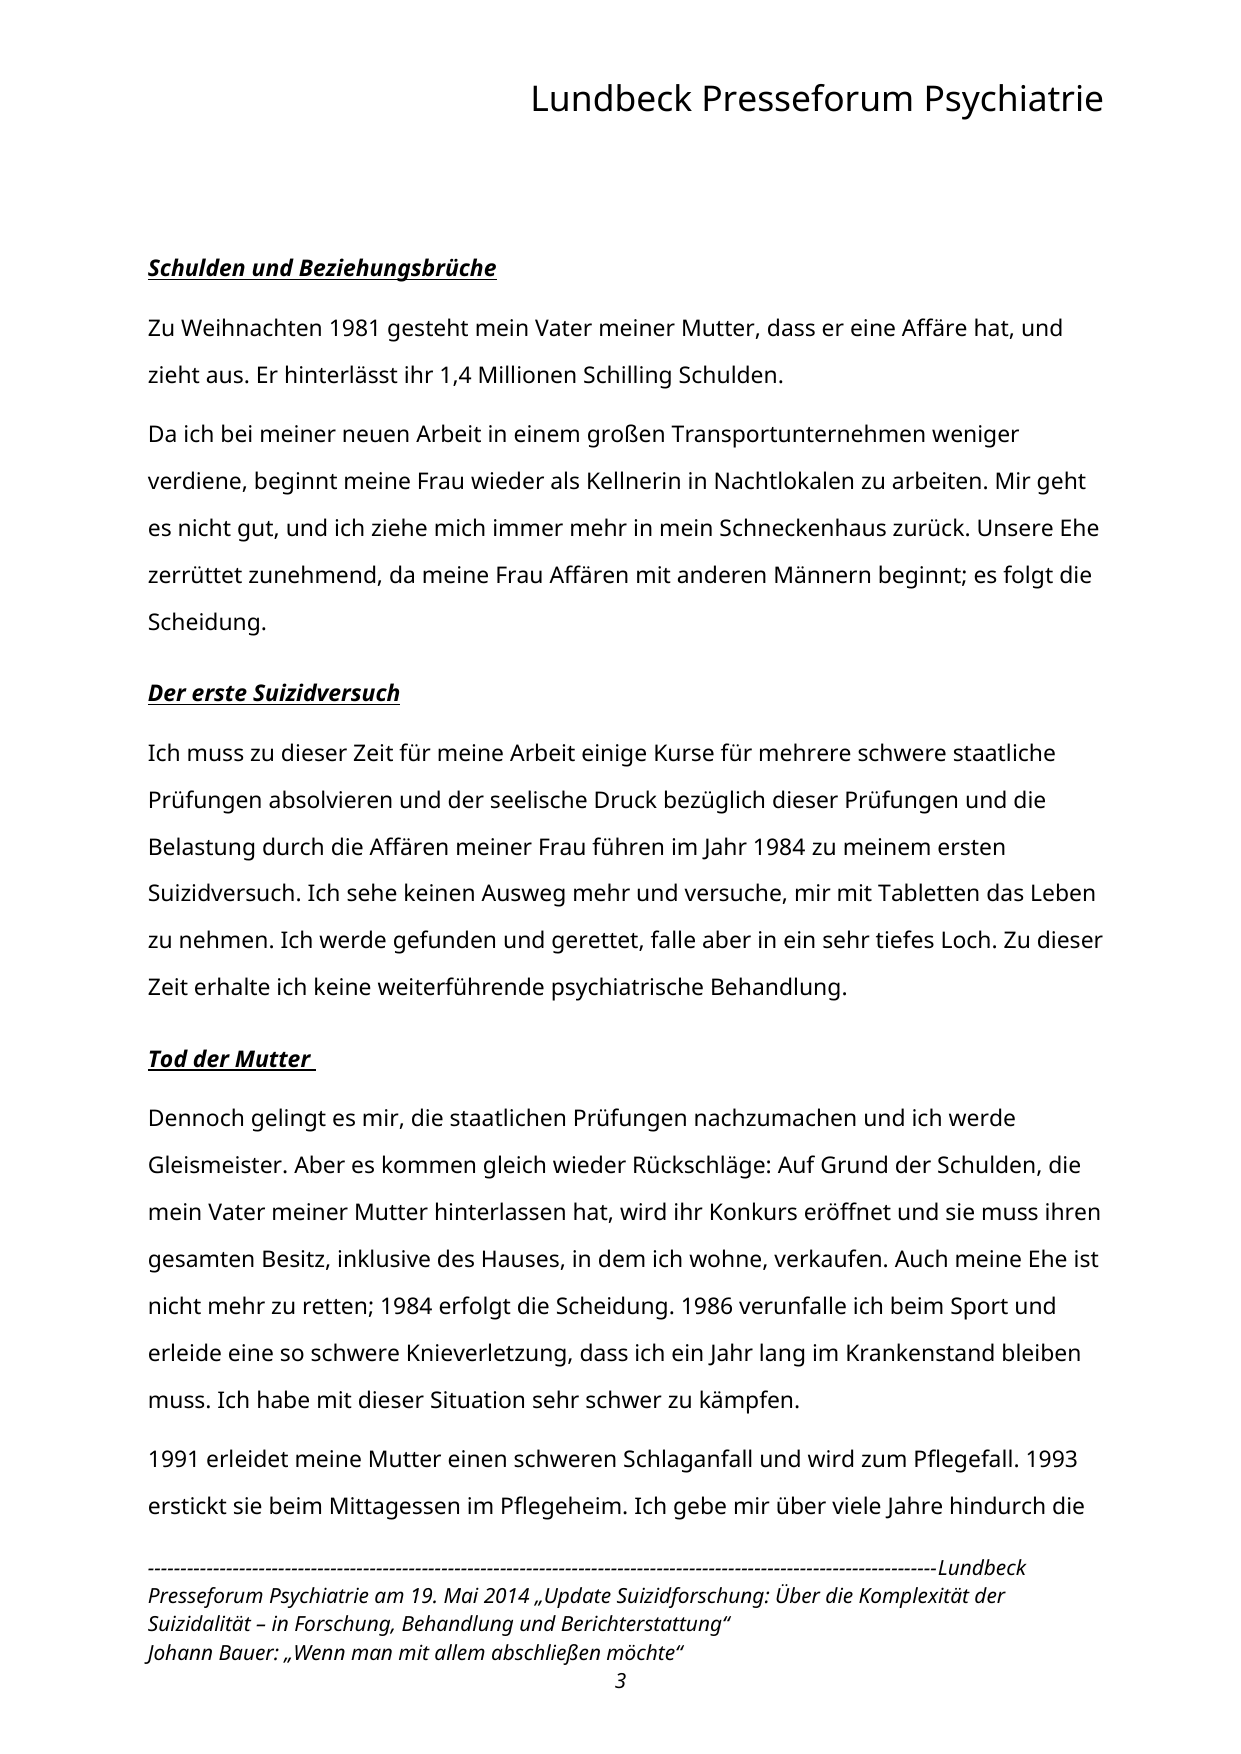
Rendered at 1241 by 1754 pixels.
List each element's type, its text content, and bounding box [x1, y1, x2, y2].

text Ich muss zu dieser Zeit für meine Arbeit einige Kurse für mehrere schwere staatliche Prüfungen absolvieren und der seelische Druck bezüglich dieser Prüfungen und die Belastung durch die Affären meiner Frau führen im Jahr 1984 zu meinem ersten Suizidversuch. Ich sehe keinen Ausweg mehr und versuche, mir mit Tabletten das Leben zu nehmen. Ich werde gefunden und gerettet, falle aber in ein sehr tiefes Loch. Zu dieser Zeit erhalte ich keine weiterführende psychiatrische Behandlung. [148, 737, 1104, 1002]
text Da ich bei meiner neuen Arbeit in einem großen Transportunternehmen weniger verdiene, beginnt meine Frau wieder als Kellnerin in Nachtlokalen zu arbeiten. Mir geht es nicht gut, und ich ziehe mich immer mehr in mein Schneckenhaus zurück. Unsere Ehe zerrüttet zunehmend, da meine Frau Affären mit anderen Männern beginnt; es folgt die Scheidung. [148, 418, 1104, 637]
text Dennoch gelingt es mir, die staatlichen Prüfungen nachzumachen und ich werde Gleismeister. Aber es kommen gleich wieder Rückschläge: Auf Grund der Schulden, die mein Vater meiner Mutter hinterlassen hat, wird ihr Konkurs eröffnet und sie muss ihren gesamten Besitz, inklusive des Hauses, in dem ich wohne, verkaufen. Auch meine Ehe ist nicht mehr zu retten; 1984 erfolgt die Scheidung. 1986 verunfalle ich beim Sport und erleide eine so schwere Knieverletzung, dass ich ein Jahr lang im Krankenstand bleiben muss. Ich habe mit dieser Situation sehr schwer zu kämpfen. [148, 1102, 1104, 1415]
text Tod der Mutter [148, 1043, 1104, 1074]
text Schulden und Beziehungsbrüche [148, 252, 1104, 284]
text Zu Weihnachten 1981 gesteht mein Vater meiner Mutter, dass er eine Affäre hat, und zieht aus. Er hinterlässt ihr 1,4 Millionen Schilling Schulden. [148, 312, 1104, 390]
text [148, 1443, 1104, 1521]
text Der erste Suizidversuch [148, 677, 1104, 709]
